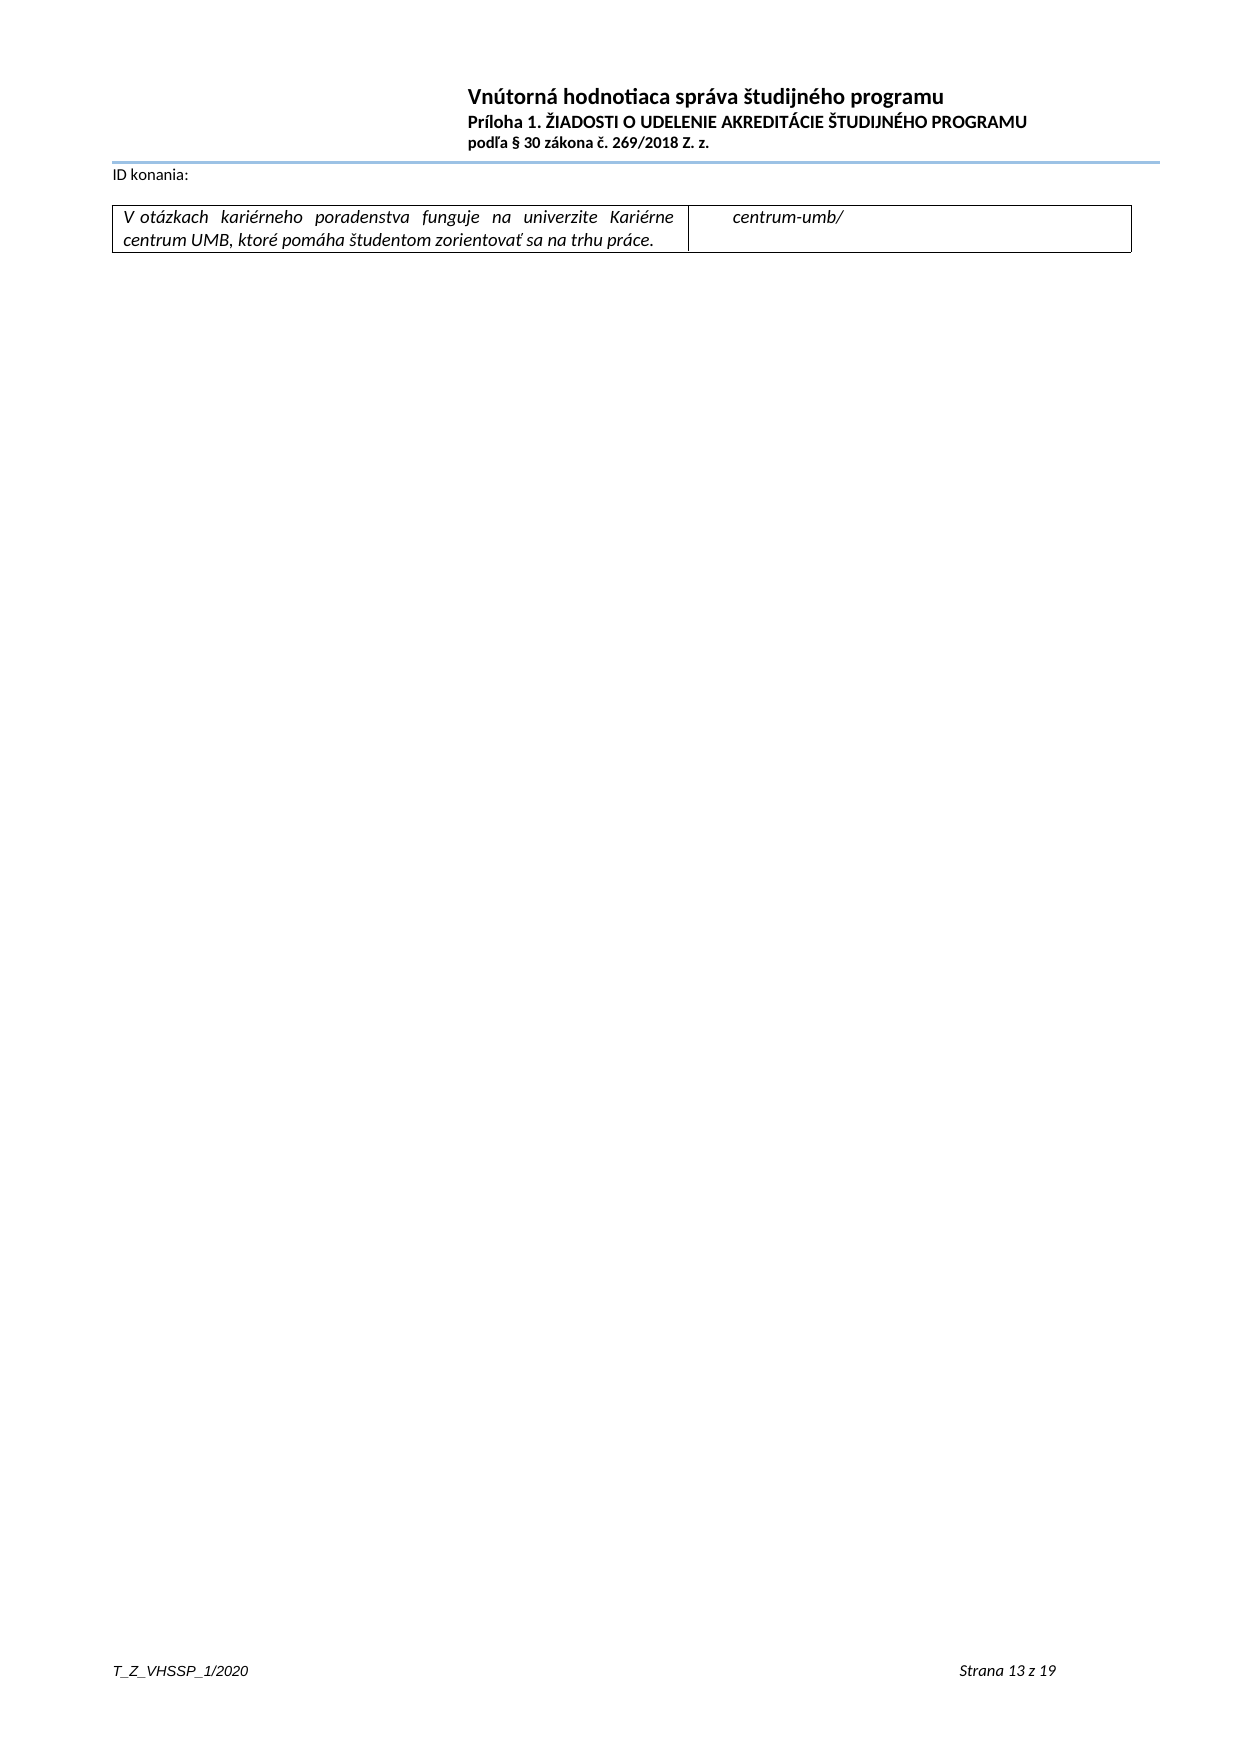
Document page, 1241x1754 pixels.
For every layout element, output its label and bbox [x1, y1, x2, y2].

table_cell [113, 206, 688, 251]
table_cell [689, 206, 1131, 251]
